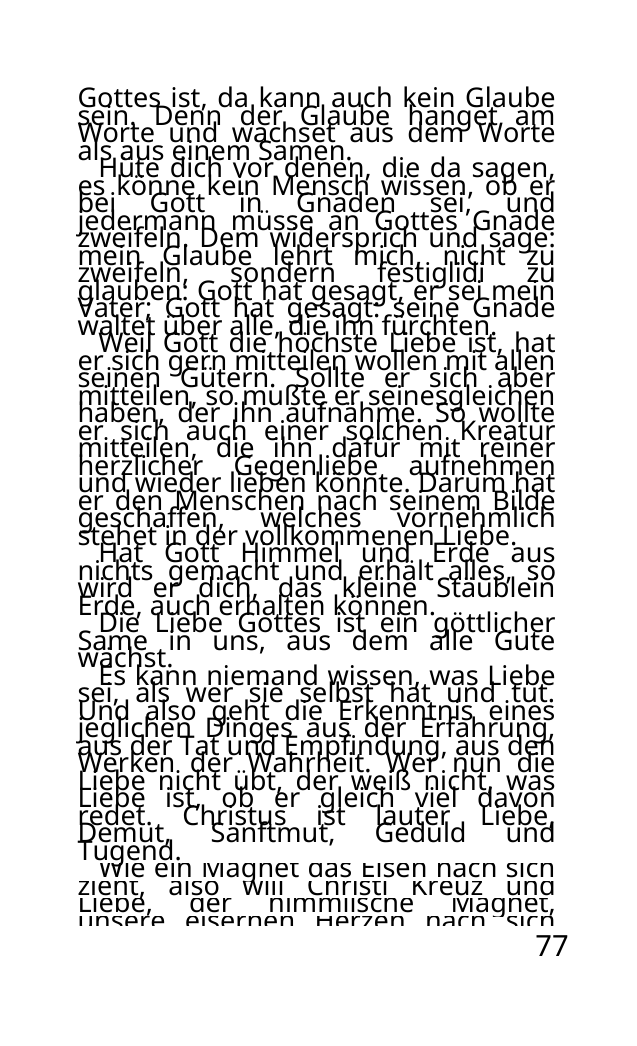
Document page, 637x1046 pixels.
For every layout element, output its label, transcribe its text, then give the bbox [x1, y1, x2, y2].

text Hüte dich vor denen, die da sagen, es könne kein Mensch wissen, ob er bei Gott in Gnaden sei, und jedermann müsse an Gottes Gnade zweifeln. Dem widersprich und sage: mein Glaube lehrt mich, nicht zu zweifeln, sondern festiglidi zu glauben: Gott hat gesagt, er sei mein Vater; Gott hat gesagt: seine Gnade waltet über alle, die ihn fürchten. [77, 164, 556, 339]
text Es kann niemand wissen, was Liebe sei, als wer sie selbst hat und tut. Und also geht die Erkenntnis eines jeglichen Dinges aus der Erfahrung, aus der Tat und Empfindung, aus den Werken der Wahrheit. Wer nun die Liebe nicht übt, der weiß nicht, was Liebe ist, ob er gleich viel davon redet. Christus ist lauter Liebe, Demut, Sanftmut, Geduld und Tugend. [77, 671, 556, 864]
text Gottes ist, da kann auch kein Glaube sein. Denn der Glaube hanget am Worte und wachset aus dem Worte als aus einem Samen. [77, 94, 556, 164]
text Weil Gott die höchste Liebe ist, hat er sich gern mitteilen wollen mit allen seinen Gütern. Sollte er sich aber mitteilen, so mußte er seinesgleichen haben, der ihn aufnähme. So wollte er sich auch einer solchen Kreatur mitteilen, die ihn dafür mit reiner herzlicher Gegenliebe aufnehmen und wieder lieben könnte. Darum hat er den Menschen nach seinem Bilde geschaffen, welches vornehmlich stehet in der vollkommenen Liebe. [77, 339, 556, 549]
text Die Liebe Gottes ist ein göttlicher Same in uns, aus dem alle Gute wächst. [77, 619, 556, 671]
text Wie ein Magnet das Eisen nach sich zieht, also will Christi Kreuz und Liebe, der himmlische Magnet, unsere eisernen Herzen nach sich ziehen. [77, 864, 556, 925]
text Hat Gott Himmel und Erde aus nichts gemacht und erhält alles, so wird er dich, das kleine Stäublein Erde, auch erhalten können. [77, 549, 556, 619]
text 77 [535, 933, 568, 962]
